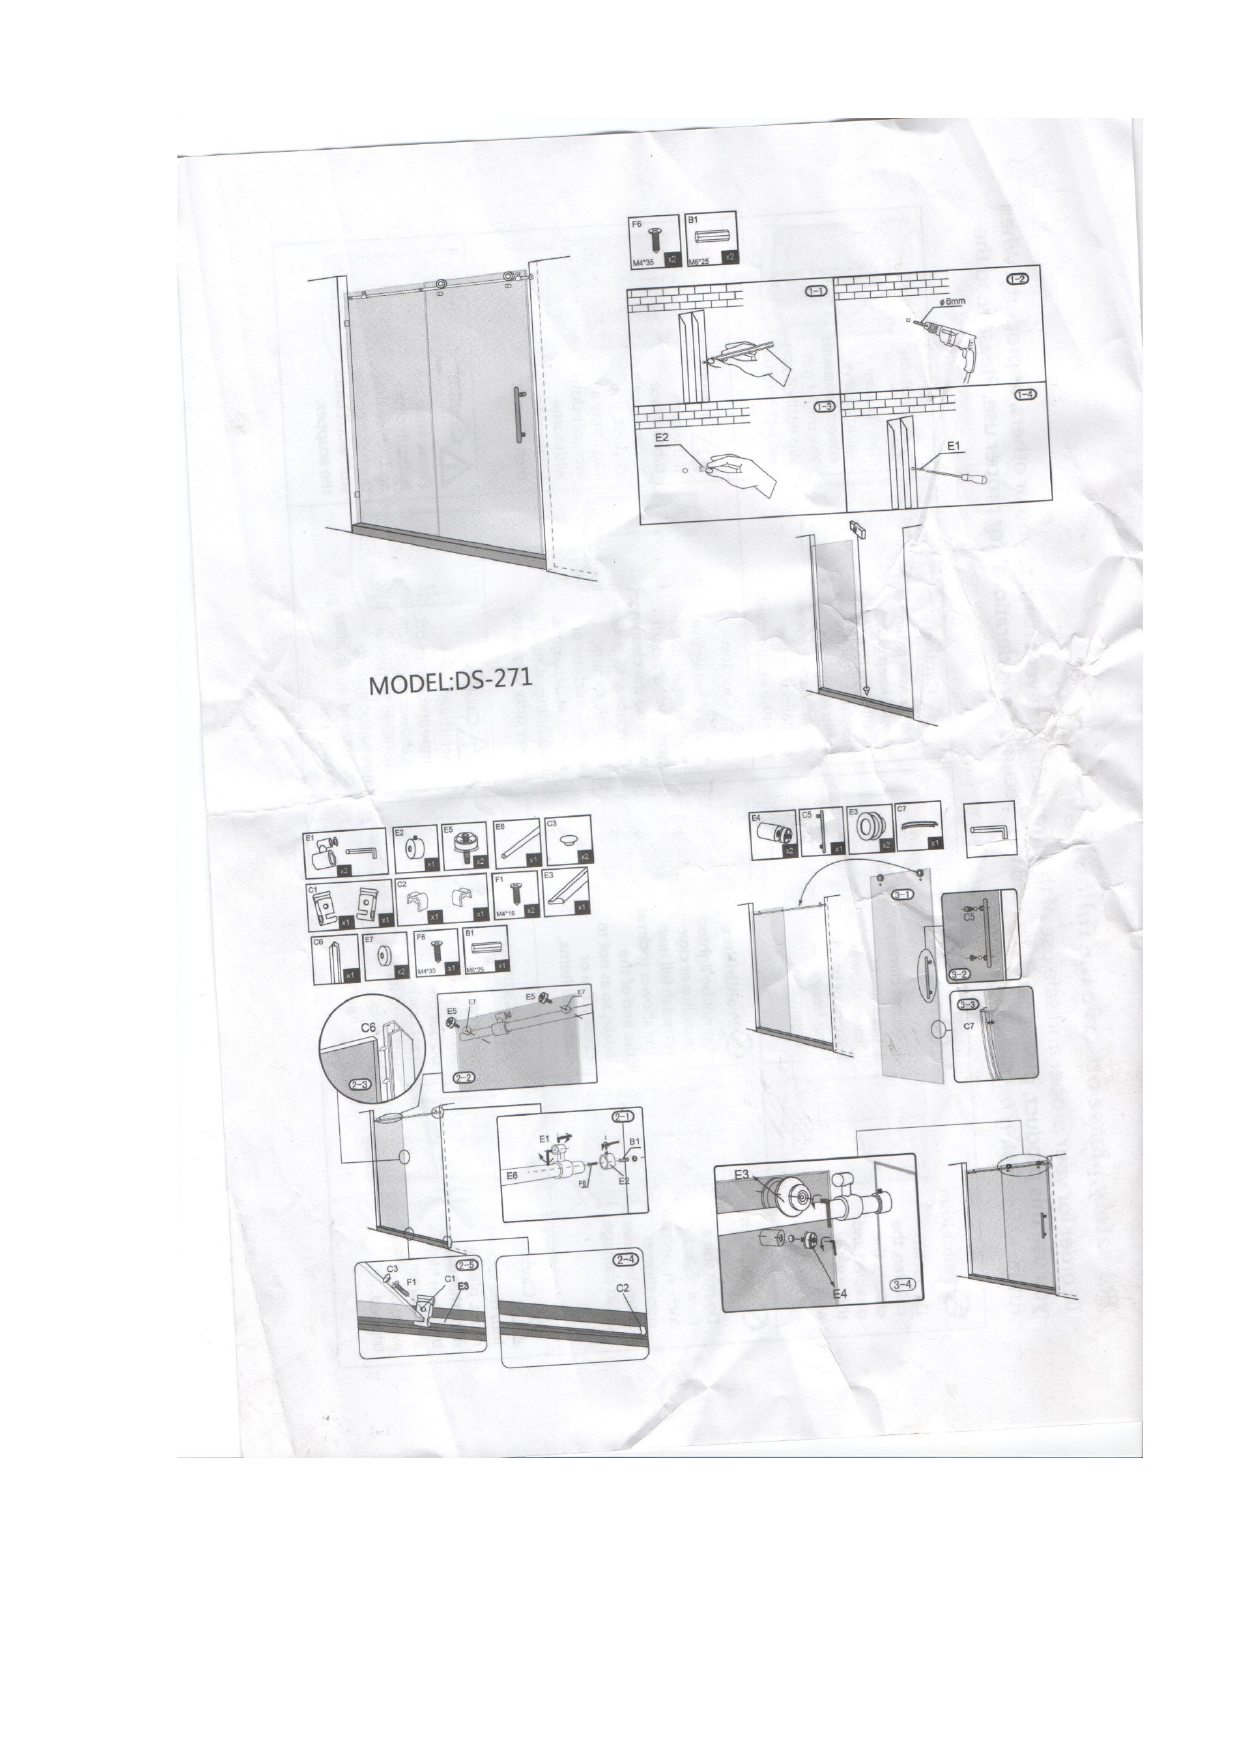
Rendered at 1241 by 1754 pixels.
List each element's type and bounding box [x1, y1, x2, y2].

picture [177, 118, 1151, 1458]
